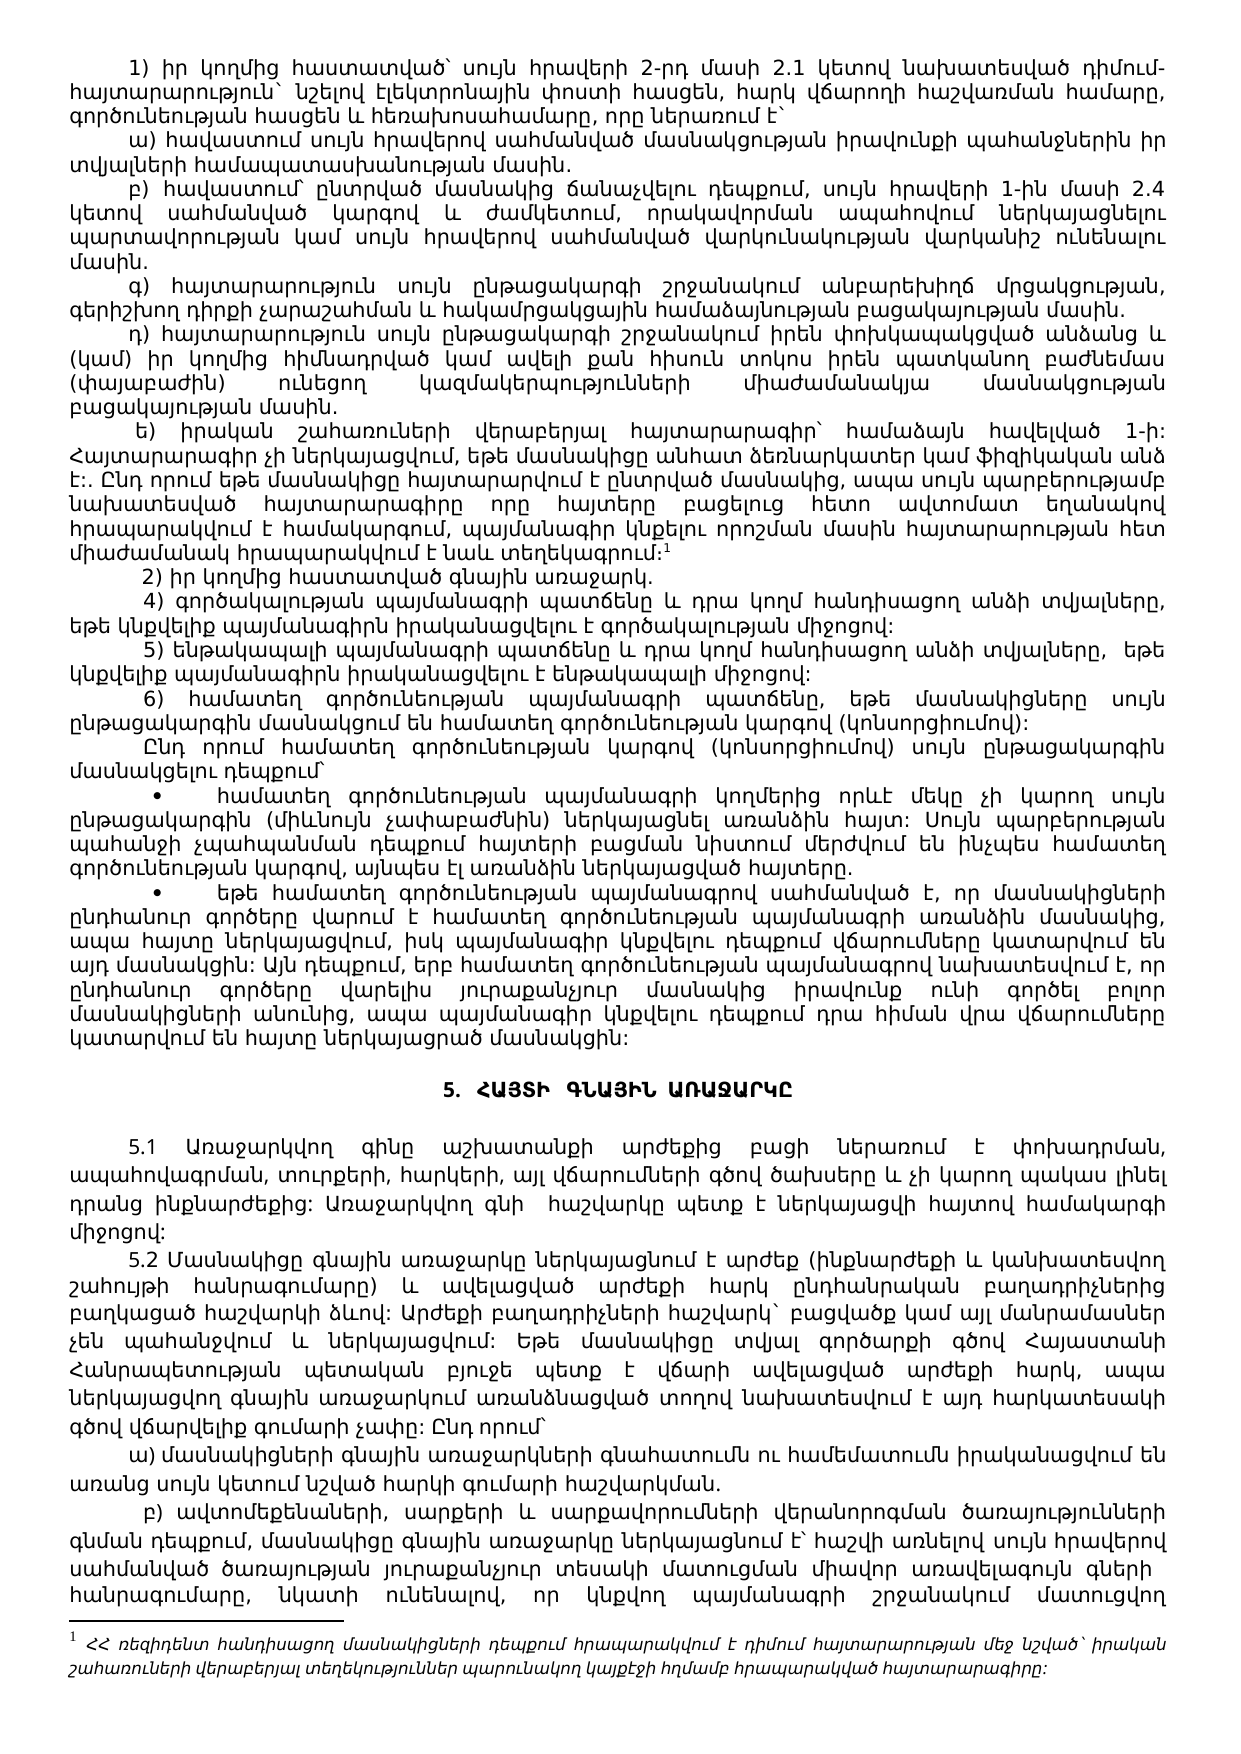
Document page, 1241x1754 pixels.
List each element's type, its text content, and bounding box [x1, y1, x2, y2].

text 1) իր կողմից հաստատված՝ սույն հրավերի 2-րդ մասի 2.1 կետով նախատեսված դիմում-հայտարարություն` նշելով էլեկտրոնային փոստի հասցեն, հարկ վճարողի հաշվառման համարը, գործունեության հասցեն և հեռախոսահամարը, որը ներառում է` [69, 56, 1167, 128]
text ա) մասնակիցների գնային առաջարկների գնահատումն ու համեմատումն իրականացվում են առանց սույն կետում նշված հարկի գումարի հաշվարկման. [69, 1440, 1167, 1497]
text 5.1 Առաջարկվող գինը աշխատանքի արժեքից բացի ներառում է փոխադրման, ապահովագրման, տուրքերի, հարկերի, այլ վճարումների գծով ծախսերը և չի կարող պակաս լինել դրանց ինքնարժեքից: Առաջարկվող գնի հաշվարկը պետք է ներկայացվի հայտով համակարգի միջոցով: [69, 1132, 1167, 1246]
text 2) իր կողմից հաստատված գնային առաջարկ. [69, 565, 1167, 589]
text բ) հավաստում՝ ընտրված մասնակից ճանաչվելու դեպքում, սույն հրավերի 1-ին մասի 2.4 կետով սահմանված կարգով և ժամկետում, որակավորման ապահովում ներկայացնելու պարտավորության կամ սույն հրավերով սահմանված վարկունակության վարկանիշ ունենալու մասին. [69, 177, 1167, 274]
list համատեղ գործունեության պայմանագրի կողմերից որևէ մեկը չի կարող սույն ընթացակարգին (միևնույն չափաբաժնին) ներկայացնել առանձին հայտ: Սույն պարբերության պահանջի չպահպանման դեպքում հայտերի բացման նիստում մերժվում են ինչպես համատեղ գործունեության կարգով, այնպես էլ առանձին ներկայացված հայտերը. [69, 784, 1167, 881]
text ա) հավաստում սույն հրավերով սահմանված մասնակցության իրավունքի պահանջներին իր տվյալների համապատասխանության մասին. [69, 128, 1167, 177]
text 5) ենթակապալի պայմանագրի պատճենը և դրա կողմ հանդիսացող անձի տվյալները, եթե կնքվելիք պայմանագիրն իրականացվելու է ենթակապալի միջոցով: [69, 638, 1167, 687]
text Ընդ որում համատեղ գործունեության կարգով (կոնսորցիումով) սույն ընթացակարգին մասնակցելու դեպքում՝ [69, 735, 1167, 784]
text գ) հայտարարություն սույն ընթացակարգի շրջանակում անբարեխիղճ մրցակցության, գերիշխող դիրքի չարաշահման և հակամրցակցային համաձայնության բացակայության մասին. [69, 274, 1167, 322]
text ե) իրական շահառուների վերաբերյալ հայտարարագիր՝ համաձայն հավելված 1-ի: Հայտարարագիր չի ներկայացվում, եթե մասնակիցը անհատ ձեռնարկատեր կամ ֆիզիկական անձ է:. Ընդ որում եթե մասնակիցը հայտարարվում է ընտրված մասնակից, ապա սույն պարբերությամբ նախատեսված հայտարարագիրը որը հայտերը բացելուց հետո ավտոմատ եղանակով հրապարակվում է համակարգում, պայմանագիր կնքելու որոշման մասին հայտարարության հետ միաժամանակ հրապարակվում է նաև տեղեկագրում։ [69, 419, 1167, 565]
text 4) գործակալության պայմանագրի պատճենը և դրա կողմ հանդիսացող անձի տվյալները, եթե կնքվելիք պայմանագիրն իրականացվելու է գործակալության միջոցով: [69, 589, 1167, 638]
text 6) համատեղ գործունեության պայմանագրի պատճենը, եթե մասնակիցները սույն ընթացակարգին մասնակցում են համատեղ գործունեության կարգով (կոնսորցիումով): [69, 687, 1167, 735]
text 5.2 Մասնակիցը գնային առաջարկը ներկայացնում է արժեք (ինքնարժեքի և կանխատեսվող շահույթի հանրագումարը) և ավելացված արժեքի հարկ ընդհանրական բաղադրիչներից բաղկացած հաշվարկի ձևով: Արժեքի բաղադրիչների հաշվարկ` բացվածք կամ այլ մանրամասներ չեն պահանջվում և ներկայացվում: Եթե մասնակիցը տվյալ գործարքի գծով Հայաստանի Հանրապետության պետական բյուջե պետք է վճարի ավելացված արժեքի հարկ, ապա ներկայացվող գնային առաջարկում առանձնացված տողով նախատեսվում է այդ հարկատեսակի գծով վճարվելիք գումարի չափը: Ընդ որում՝ [69, 1246, 1167, 1440]
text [69, 1497, 1167, 1607]
text դ) հայտարարություն սույն ընթացակարգի շրջանակում իրեն փոխկապակցված անձանց և (կամ) իր կողմից հիմնադրված կամ ավելի քան հիսուն տոկոս իրեն պատկանող բաժնեմաս (փայաբաժին) ունեցող կազմակերպությունների միաժամանակյա մասնակցության բացակայության մասին. [69, 322, 1167, 419]
text 5. ՀԱՅՏԻ ԳՆԱՅԻՆ ԱՌԱՋԱՐԿԸ [69, 1075, 1167, 1103]
list եթե համատեղ գործունեության պայմանագրով սահմանված է, որ մասնակիցների ընդհանուր գործերը վարում է համատեղ գործունեության պայմանագրի առանձին մասնակից, ապա հայտը ներկայացվում, իսկ պայմանագիր կնքվելու դեպքում վճարումները կատարվում են այդ մասնակցին: Այն դեպքում, երբ համատեղ գործունեության պայմանագրով նախատեսվում է, որ ընդհանուր գործերը վարելիս յուրաքանչյուր մասնակից իրավունք ունի գործել բոլոր մասնակիցների անունից, ապա պայմանագիր կնքվելու դեպքում դրա հիման վրա վճարումները կատարվում են հայտը ներկայացրած մասնակցին: [69, 881, 1167, 1051]
